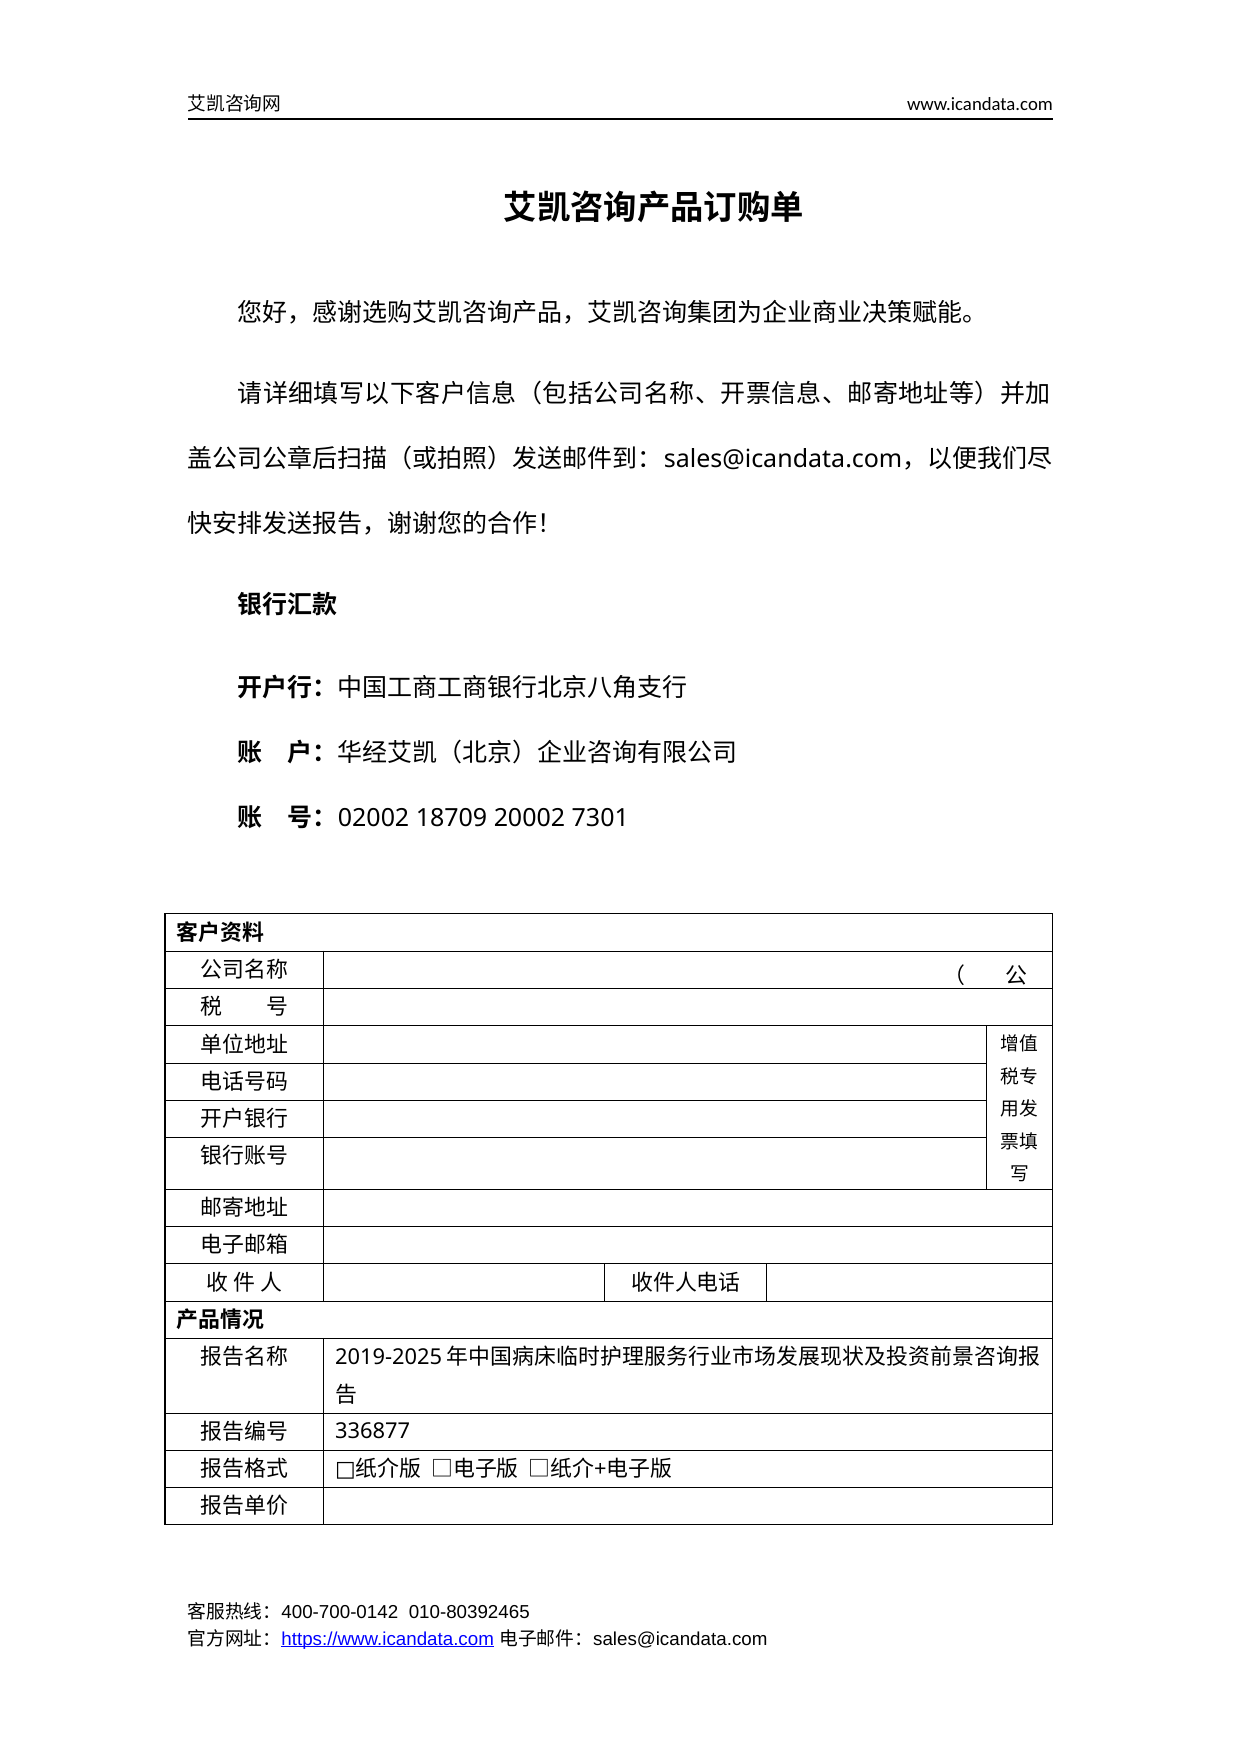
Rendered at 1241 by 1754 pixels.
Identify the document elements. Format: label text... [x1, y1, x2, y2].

table_cell 电话号码 [166, 1064, 323, 1100]
table_cell [767, 1264, 1052, 1301]
table_cell [324, 952, 1052, 988]
table_cell 收件人电话 [605, 1264, 766, 1301]
table_cell □纸介版 □电子版 □纸介+电子版 [324, 1451, 1052, 1487]
text 开户行：中国工商工商银行北京八角支行 [187, 653, 1053, 718]
text 账 号：02002 18709 20002 7301 [187, 783, 1053, 848]
table_cell [324, 1138, 986, 1189]
table_cell 2019-2025年中国病床临时护理服务行业市场发展现状及投资前景咨询报告 [324, 1339, 1052, 1412]
table_cell 336877 [324, 1414, 1052, 1450]
table_cell [324, 1227, 1052, 1263]
text 您好，感谢选购艾凯咨询产品，艾凯咨询集团为企业商业决策赋能。 [187, 278, 1053, 343]
table_cell 报告名称 [166, 1339, 323, 1412]
table_cell 公司名称 [166, 952, 323, 988]
table_cell 报告单价 [166, 1488, 323, 1524]
table_cell 报告格式 [166, 1451, 323, 1487]
table_cell 税 号 [166, 989, 323, 1025]
table_cell [324, 1190, 1052, 1226]
table_header 客户资料 [166, 914, 1052, 951]
table_cell [324, 1064, 986, 1100]
table_cell 报告编号 [166, 1414, 323, 1450]
table_cell 电子邮箱 [166, 1227, 323, 1263]
text 账 户：华经艾凯（北京）企业咨询有限公司 [187, 718, 1053, 783]
table_cell 银行账号 [166, 1138, 323, 1189]
table_cell [324, 1101, 986, 1137]
table_cell 增值税专用发票填写 [987, 1026, 1052, 1189]
table_cell 产品情况 [166, 1302, 1052, 1338]
table_cell 邮寄地址 [166, 1190, 323, 1226]
text 银行汇款 [187, 570, 1053, 635]
table_cell [324, 1264, 604, 1301]
text 艾凯咨询产品订购单 [187, 172, 1053, 237]
table_cell [324, 989, 1052, 1025]
table_cell 开户银行 [166, 1101, 323, 1137]
table_cell [324, 1488, 1052, 1524]
text 请详细填写以下客户信息（包括公司名称、开票信息、邮寄地址等）并加盖公司公章后扫描（或拍照）发送邮件到：sales@icandata.com，以便我们尽快安排发送报告，谢谢您的合作！ [187, 359, 1053, 554]
table_cell [324, 1026, 986, 1062]
table_cell 收 件 人 [166, 1264, 323, 1301]
table_cell 单位地址 [166, 1026, 323, 1062]
